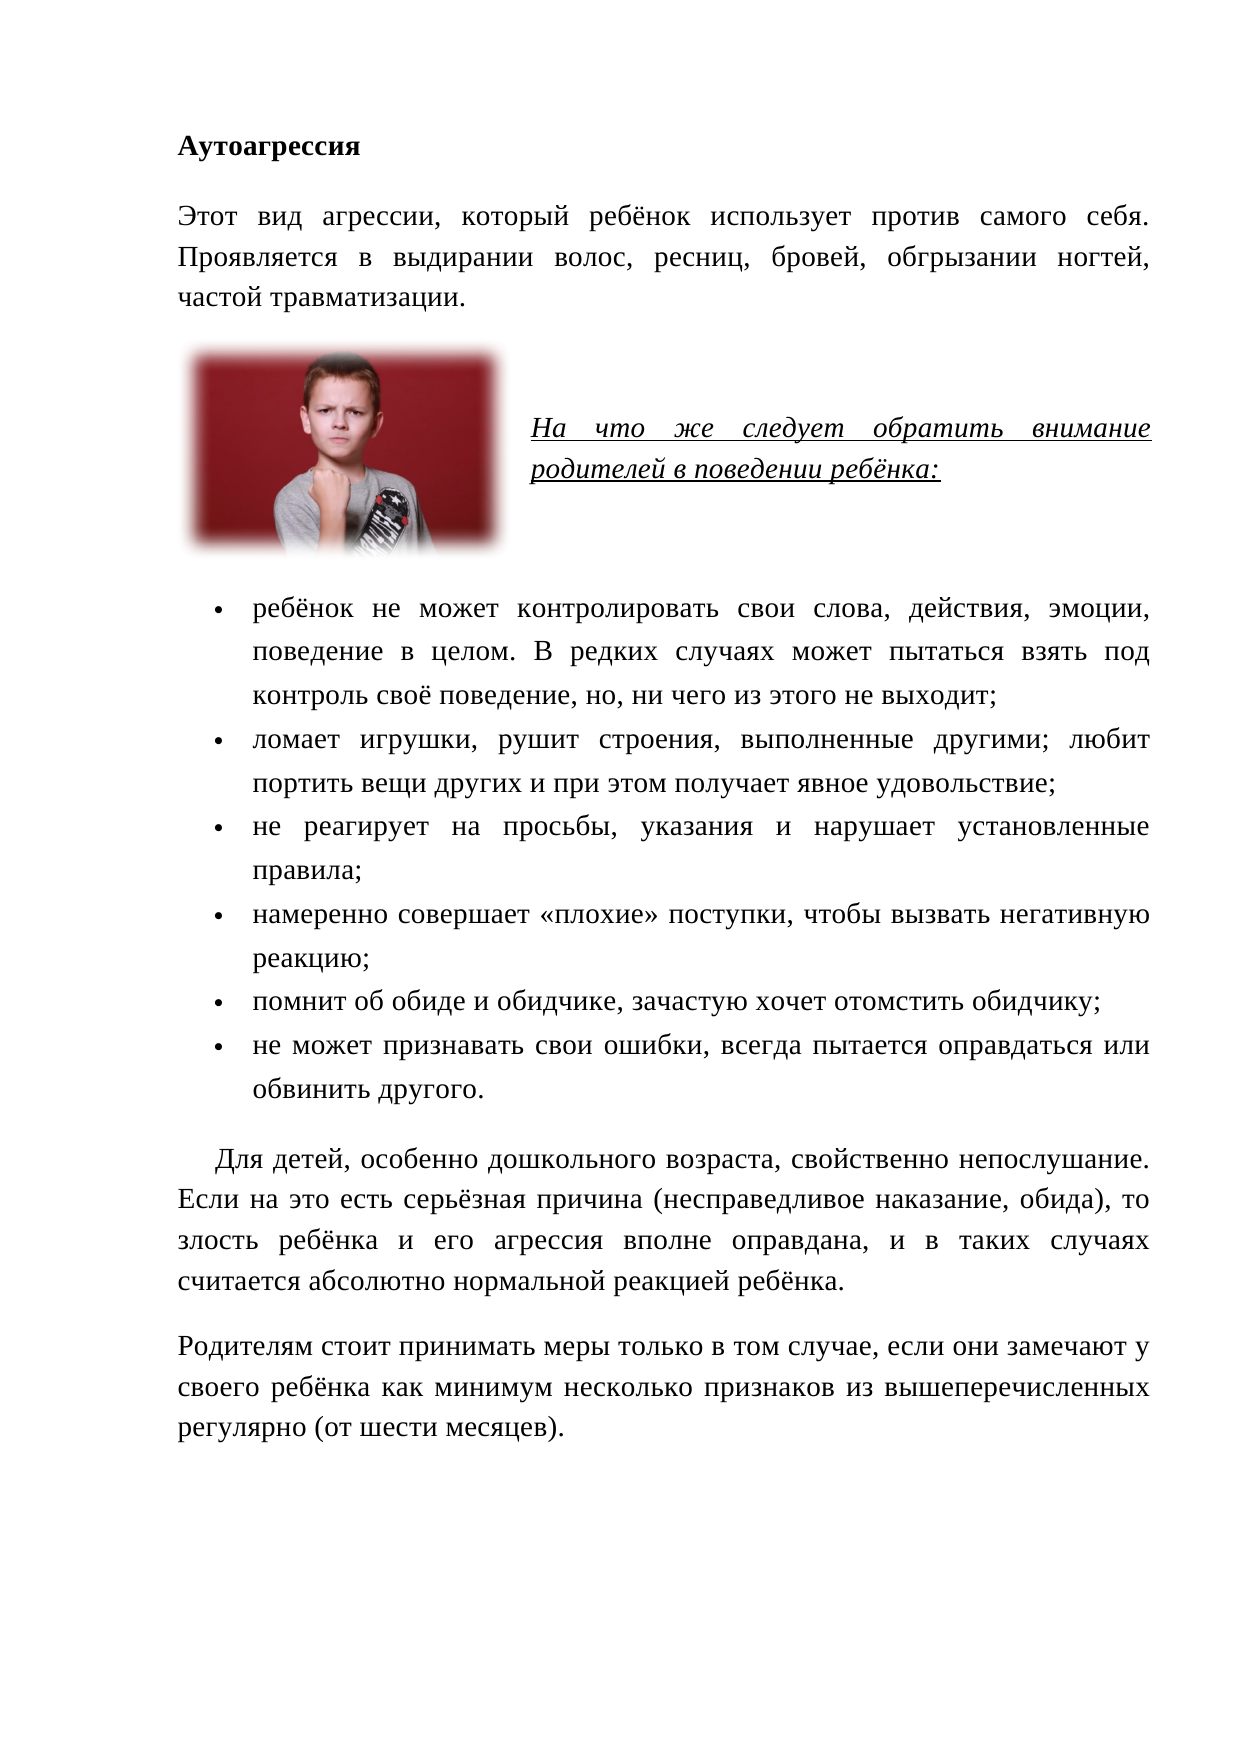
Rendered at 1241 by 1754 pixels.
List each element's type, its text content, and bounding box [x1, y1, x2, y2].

text Для детей, особенно дошкольного возраста, свойственно непослушание. Если на это есть серьёзная причина (несправедливое наказание, обида), то злость ребёнка и его агрессия вполне оправдана, и в таких случаях считается абсолютно нормальной реакцией ребёнка. [177, 1134, 1152, 1296]
list ребёнок не может контролировать свои слова, действия, эмоции, поведение в целом. В редких случаях может пытаться взять под контроль своё поведение, но, ни чего из этого не выходит; [215, 579, 1152, 711]
list ломает игрушки, рушит строения, выполненные другими; любит портить вещи других и при этом получает явное удовольствие; [215, 711, 1152, 798]
list помнит об обиде и обидчике, зачастую хочет отомстить обидчику; [215, 973, 1152, 1017]
text Аутоагрессия [177, 118, 1152, 162]
list не может признавать свои ошибки, всегда пытается оправдаться или обвинить другого. [215, 1017, 1152, 1104]
text На что же следует обратить внимание родителей в поведении ребёнка: [507, 403, 1152, 485]
list намеренно совершает «плохие» поступки, чтобы вызвать негативную реакцию; [215, 886, 1152, 973]
list не реагирует на просьбы, указания и нарушает установленные правила; [215, 798, 1152, 886]
picture [205, 367, 483, 531]
text Родителям стоит принимать меры только в том случае, если они замечают у своего ребёнка как минимум несколько признаков из вышеперечисленных регулярно (от шести месяцев). [177, 1321, 1152, 1443]
text Этот вид агрессии, который ребёнок использует против самого себя. Проявляется в выдирании волос, ресниц, бровей, обгрызании ногтей, частой травматизации. [177, 191, 1152, 313]
